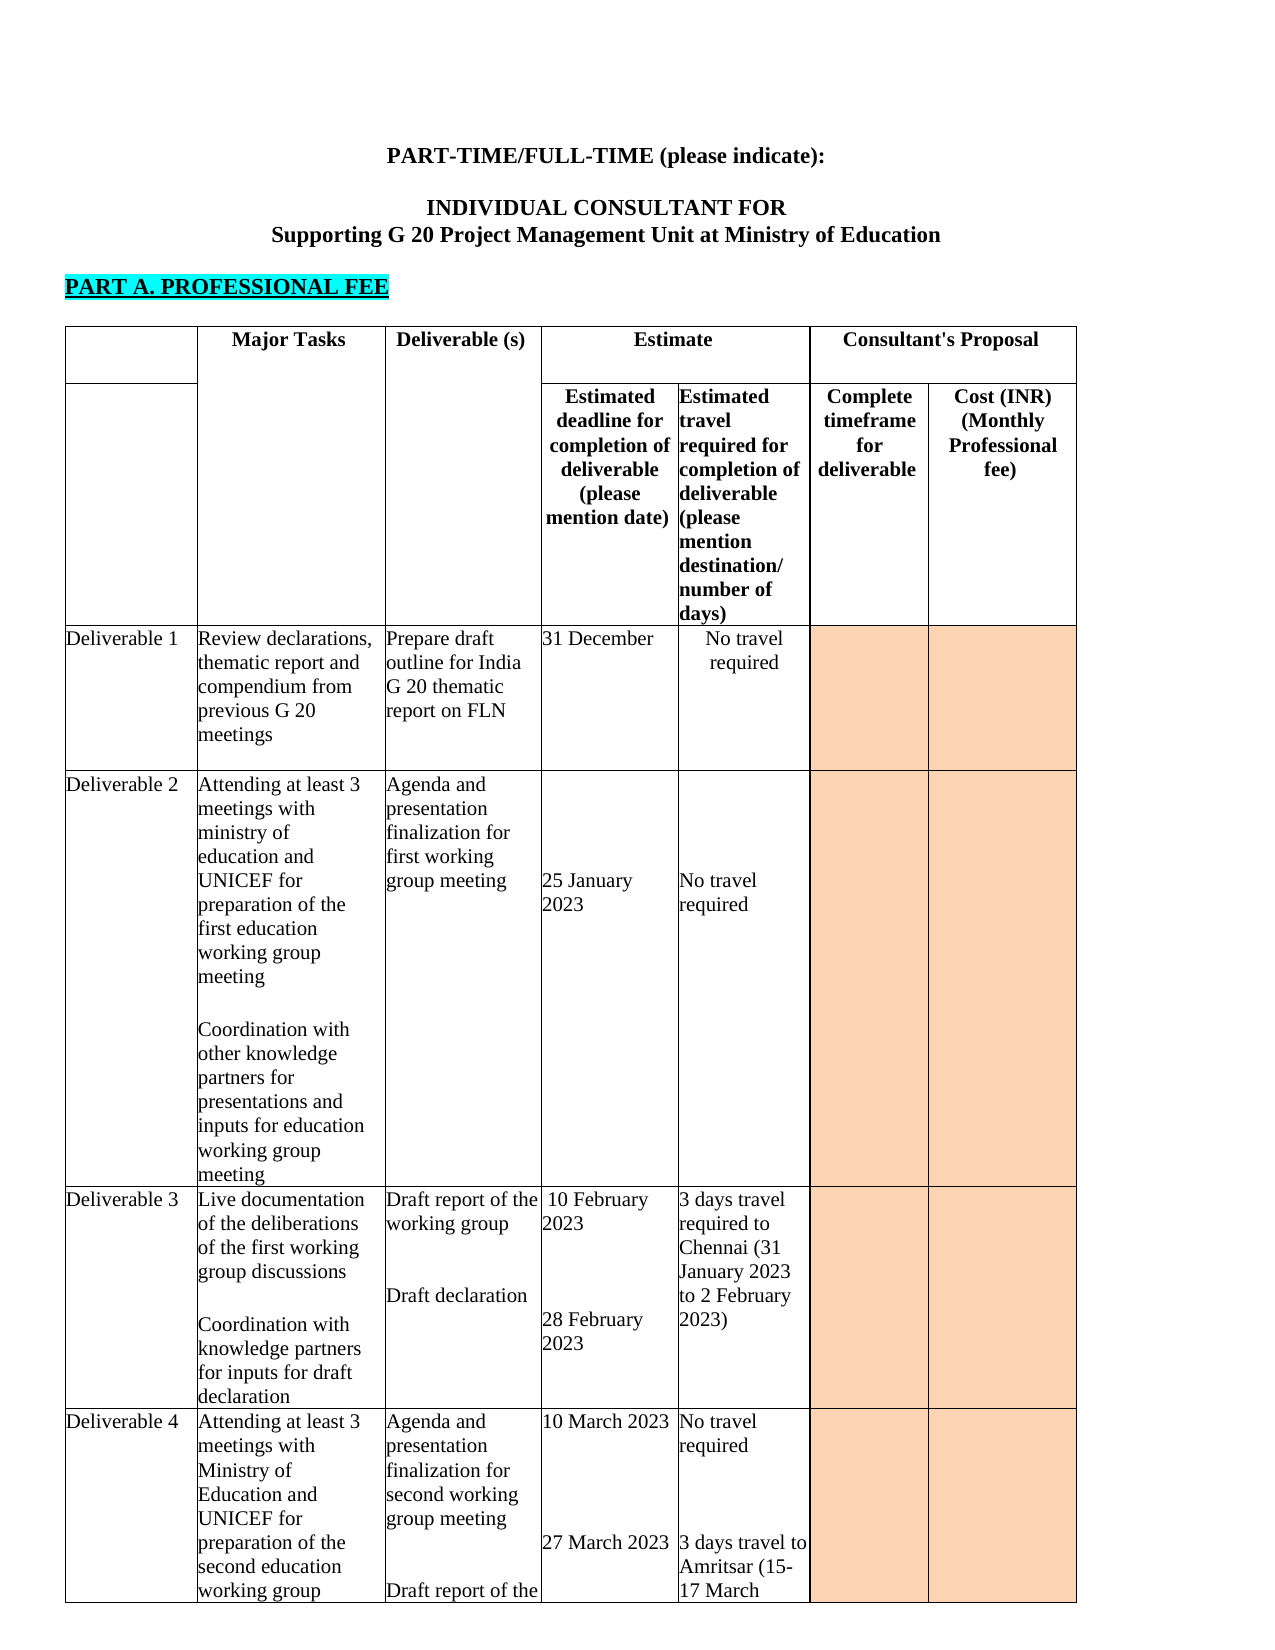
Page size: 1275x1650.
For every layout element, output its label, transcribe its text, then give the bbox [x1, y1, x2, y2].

table_cell Complete timeframe for deliverable [811, 384, 928, 625]
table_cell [679, 1409, 809, 1602]
table_cell [811, 626, 928, 770]
table_cell Draft report of the working group Draft declaration [386, 1187, 541, 1408]
table_cell Deliverable 3 [66, 1187, 197, 1408]
table_cell Deliverable 2 [66, 771, 197, 1186]
text PART A. PROFESSIONAL FEE [64, 273, 1148, 300]
table_cell [929, 1187, 1076, 1408]
table_header Deliverable (s) [386, 327, 541, 625]
table_cell Review declarations, thematic report and compendium from previous G 20 meetings [198, 626, 385, 770]
table_header Major Tasks [198, 327, 385, 625]
table_cell [811, 1409, 928, 1602]
table_cell Deliverable 1 [66, 626, 197, 770]
table_cell Estimated travel required for completion of deliverable (please mention destination/ number of days) [679, 384, 809, 625]
table_cell Live documentation of the deliberations of the first working group discussions Coordination with knowledge partners for inputs for draft declaration [198, 1187, 385, 1408]
table_cell No travel required [679, 771, 809, 1186]
table_cell 31 December [542, 626, 678, 770]
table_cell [198, 1409, 385, 1602]
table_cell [386, 1409, 541, 1602]
table_cell [929, 771, 1076, 1186]
table_cell Cost (INR) (Monthly Professional fee) [929, 384, 1076, 625]
table_header [66, 327, 197, 383]
table_cell 25 January 2023 [542, 771, 678, 1186]
table_cell [66, 384, 197, 625]
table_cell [542, 1409, 678, 1602]
table_cell Attending at least 3 meetings with ministry of education and UNICEF for preparation of the first education working group meeting Coordination with other knowledge partners for presentations and inputs for education working group meeting [198, 771, 385, 1186]
table_header Estimate [542, 327, 809, 383]
text INDIVIDUAL CONSULTANT FOR [64, 194, 1148, 221]
table_cell Deliverable 4 [66, 1409, 197, 1602]
table_cell 3 days travel required to Chennai (31 January 2023 to 2 February 2023) [679, 1187, 809, 1408]
table_cell 10 February 2023 28 February 2023 [542, 1187, 678, 1408]
table_cell [811, 771, 928, 1186]
table_cell No travel required [679, 626, 809, 770]
table_cell Estimated deadline for completion of deliverable (please mention date) [542, 384, 678, 625]
table_header Consultant's Proposal [811, 327, 1076, 383]
text PART-TIME/FULL-TIME (please indicate): [64, 142, 1148, 168]
table_cell [811, 1187, 928, 1408]
text Supporting G 20 Project Management Unit at Ministry of Education [64, 221, 1148, 247]
table_cell [929, 1409, 1076, 1602]
table_cell Agenda and presentation finalization for first working group meeting [386, 771, 541, 1186]
table_cell [929, 626, 1076, 770]
table_cell Prepare draft outline for India G 20 thematic report on FLN [386, 626, 541, 770]
